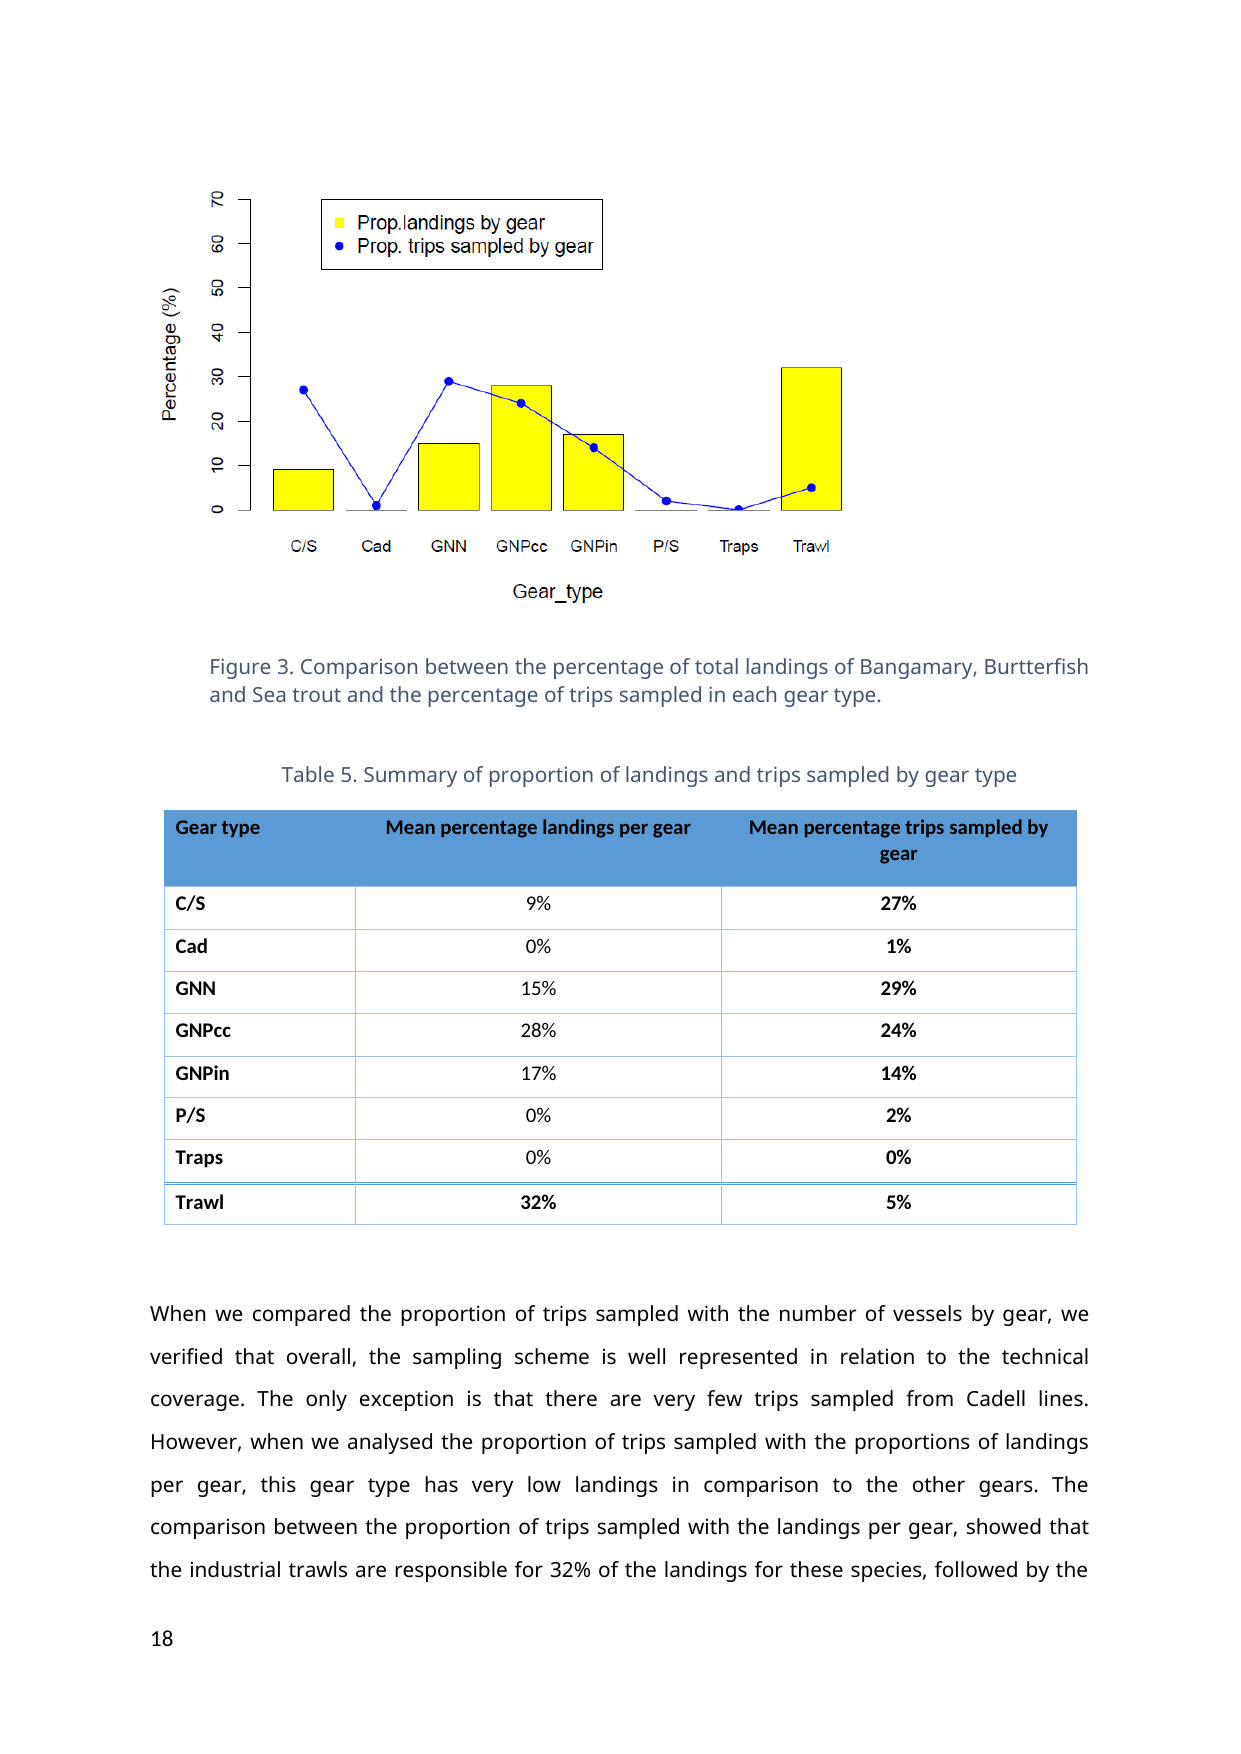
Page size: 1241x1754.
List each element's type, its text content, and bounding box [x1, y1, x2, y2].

table_cell 0% [356, 1140, 721, 1182]
table_header Mean percentage trips sampled by gear [722, 811, 1076, 886]
table_cell Trawl [165, 1185, 355, 1224]
table_cell 5% [722, 1185, 1076, 1224]
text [150, 1299, 1090, 1583]
table_cell GNPin [165, 1057, 355, 1097]
table_cell 29% [722, 972, 1076, 1012]
table_cell C/S [165, 887, 355, 929]
table_cell 14% [722, 1057, 1076, 1097]
table_cell 0% [356, 1098, 721, 1139]
table_cell GNPcc [165, 1014, 355, 1056]
table_cell 9% [356, 887, 721, 929]
table_cell 17% [356, 1057, 721, 1097]
table_cell 28% [356, 1014, 721, 1056]
text Figure 3. Comparison between the percentage of total landings of Bangamary, Burtterfish and Sea trout and the percentage of trips sampled in each gear type. [209, 652, 1090, 709]
table_cell GNN [165, 972, 355, 1012]
table_cell 24% [722, 1014, 1076, 1056]
table_cell P/S [165, 1098, 355, 1139]
table_cell 27% [722, 887, 1076, 929]
table_cell 2% [722, 1098, 1076, 1139]
table_cell Cad [165, 930, 355, 971]
table_header Gear type [165, 811, 355, 886]
table_cell 15% [356, 972, 721, 1012]
table_cell 32% [356, 1185, 721, 1224]
text Table 5. Summary of proportion of landings and trips sampled by gear type [209, 760, 1090, 789]
table_cell 1% [722, 930, 1076, 971]
table_cell Traps [165, 1140, 355, 1182]
table_cell 0% [356, 930, 721, 971]
table_header Mean percentage landings per gear [356, 811, 721, 886]
table_cell 0% [722, 1140, 1076, 1182]
